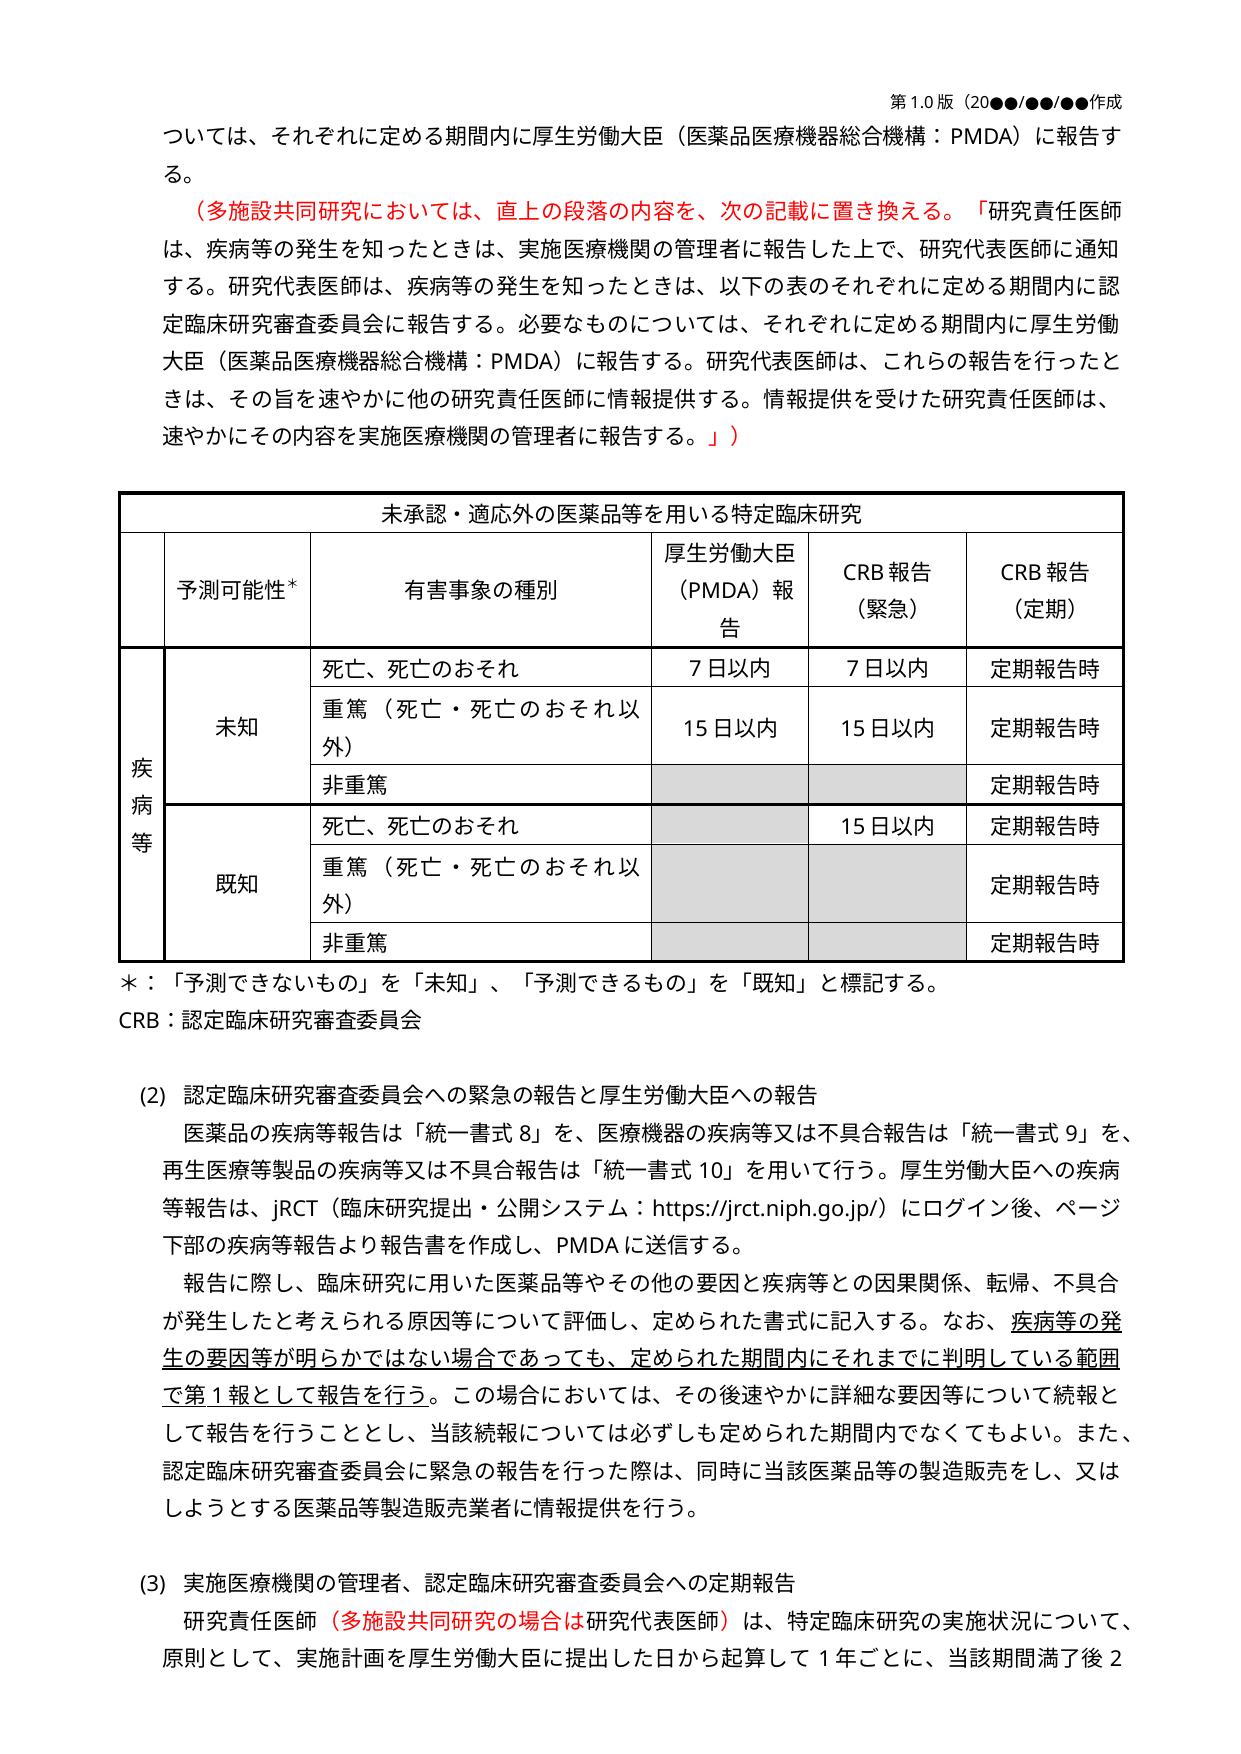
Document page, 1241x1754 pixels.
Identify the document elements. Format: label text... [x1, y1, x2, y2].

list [162, 1601, 1122, 1676]
table_cell CRB報告 （緊急） [809, 533, 966, 646]
list 報告に際し、臨床研究に用いた医薬品等やその他の要因と疾病等との因果関係、転帰、不具合が発生したと考えられる原因等について評価し、定められた書式に記入する。なお、疾病等の発生の要因等が明らかではない場合であっても、定められた期間内にそれまでに判明している範囲で第1報として報告を行う。この場合においては、その後速やかに詳細な要因等について続報として報告を行うこととし、当該続報については必ずしも定められた期間内でなくてもよい。また、認定臨床研究審査委員会に緊急の報告を行った際は、同時に当該医薬品等の製造販売をし、又はしようとする医薬品等製造販売業者に情報提供を行う。 [162, 1263, 1122, 1526]
table_cell 定期報告時 [967, 923, 1122, 960]
table_cell [652, 806, 808, 843]
table_cell [121, 533, 164, 646]
table_cell 疾病等 [121, 649, 163, 960]
table_cell 予測可能性＊ [165, 533, 310, 646]
table_cell 非重篤 [311, 765, 651, 803]
text CRB：認定臨床研究審査委員会 [118, 1001, 1122, 1038]
text （多施設共同研究においては、直上の段落の内容を、次の記載に置き換える。「研究責任医師は、疾病等の発生を知ったときは、実施医療機関の管理者に報告した上で、研究代表医師に通知する。研究代表医師は、疾病等の発生を知ったときは、以下の表のそれぞれに定める期間内に認定臨床研究審査委員会に報告する。必要なものについては、それぞれに定める期間内に厚生労働大臣（医薬品医療機器総合機構：PMDA）に報告する。研究代表医師は、これらの報告を行ったときは、その旨を速やかに他の研究責任医師に情報提供する。情報提供を受けた研究責任医師は、速やかにその内容を実施医療機関の管理者に報告する。」） [162, 191, 1122, 454]
table_cell 定期報告時 [967, 845, 1122, 922]
table_cell 有害事象の種別 [311, 533, 651, 646]
table_cell 重篤（死亡・死亡のおそれ以外） [311, 687, 651, 764]
table_cell [809, 845, 966, 922]
table_cell 7日以内 [809, 649, 966, 686]
table_cell [652, 923, 808, 960]
table_cell [652, 765, 808, 803]
table_cell 非重篤 [311, 923, 651, 960]
table_cell [809, 923, 966, 960]
table_cell 7日以内 [652, 649, 808, 686]
list 医薬品の疾病等報告は「統一書式8」を、医療機器の疾病等又は不具合報告は「統一書式9」を、再生医療等製品の疾病等又は不具合報告は「統一書式10」を用いて行う。厚生労働大臣への疾病等報告は、jRCT（臨床研究提出・公開システム：https://jrct.niph.go.jp/）にログイン後、ページ下部の疾病等報告より報告書を作成し、PMDAに送信する。 [162, 1113, 1122, 1263]
table_cell 死亡、死亡のおそれ [311, 806, 651, 843]
table_cell 15日以内 [809, 806, 966, 843]
list 認定臨床研究審査委員会への緊急の報告と厚生労働大臣への報告 [140, 1076, 1122, 1113]
table_cell 未知 [166, 649, 310, 803]
table_cell 定期報告時 [967, 806, 1122, 843]
table_cell 厚生労働大臣（PMDA）報告 [652, 533, 808, 646]
table_cell [652, 845, 808, 922]
table_cell CRB報告 （定期） [967, 533, 1122, 646]
text ＊：「予測できないもの」を「未知」、「予測できるもの」を「既知」と標記する。 [118, 963, 1122, 1001]
table_cell [809, 765, 966, 803]
table_cell 定期報告時 [967, 649, 1122, 686]
table_cell 定期報告時 [967, 765, 1122, 803]
table_header 未承認・適応外の医薬品等を用いる特定臨床研究 [121, 495, 1122, 532]
table_cell 15日以内 [652, 687, 808, 764]
table_cell 15日以内 [809, 687, 966, 764]
list 実施医療機関の管理者、認定臨床研究審査委員会への定期報告 [140, 1563, 1122, 1601]
table_cell 既知 [166, 806, 310, 960]
table_cell 死亡、死亡のおそれ [311, 649, 651, 686]
table_cell 定期報告時 [967, 687, 1122, 764]
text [162, 116, 1122, 191]
table_cell 重篤（死亡・死亡のおそれ以外） [311, 845, 651, 922]
